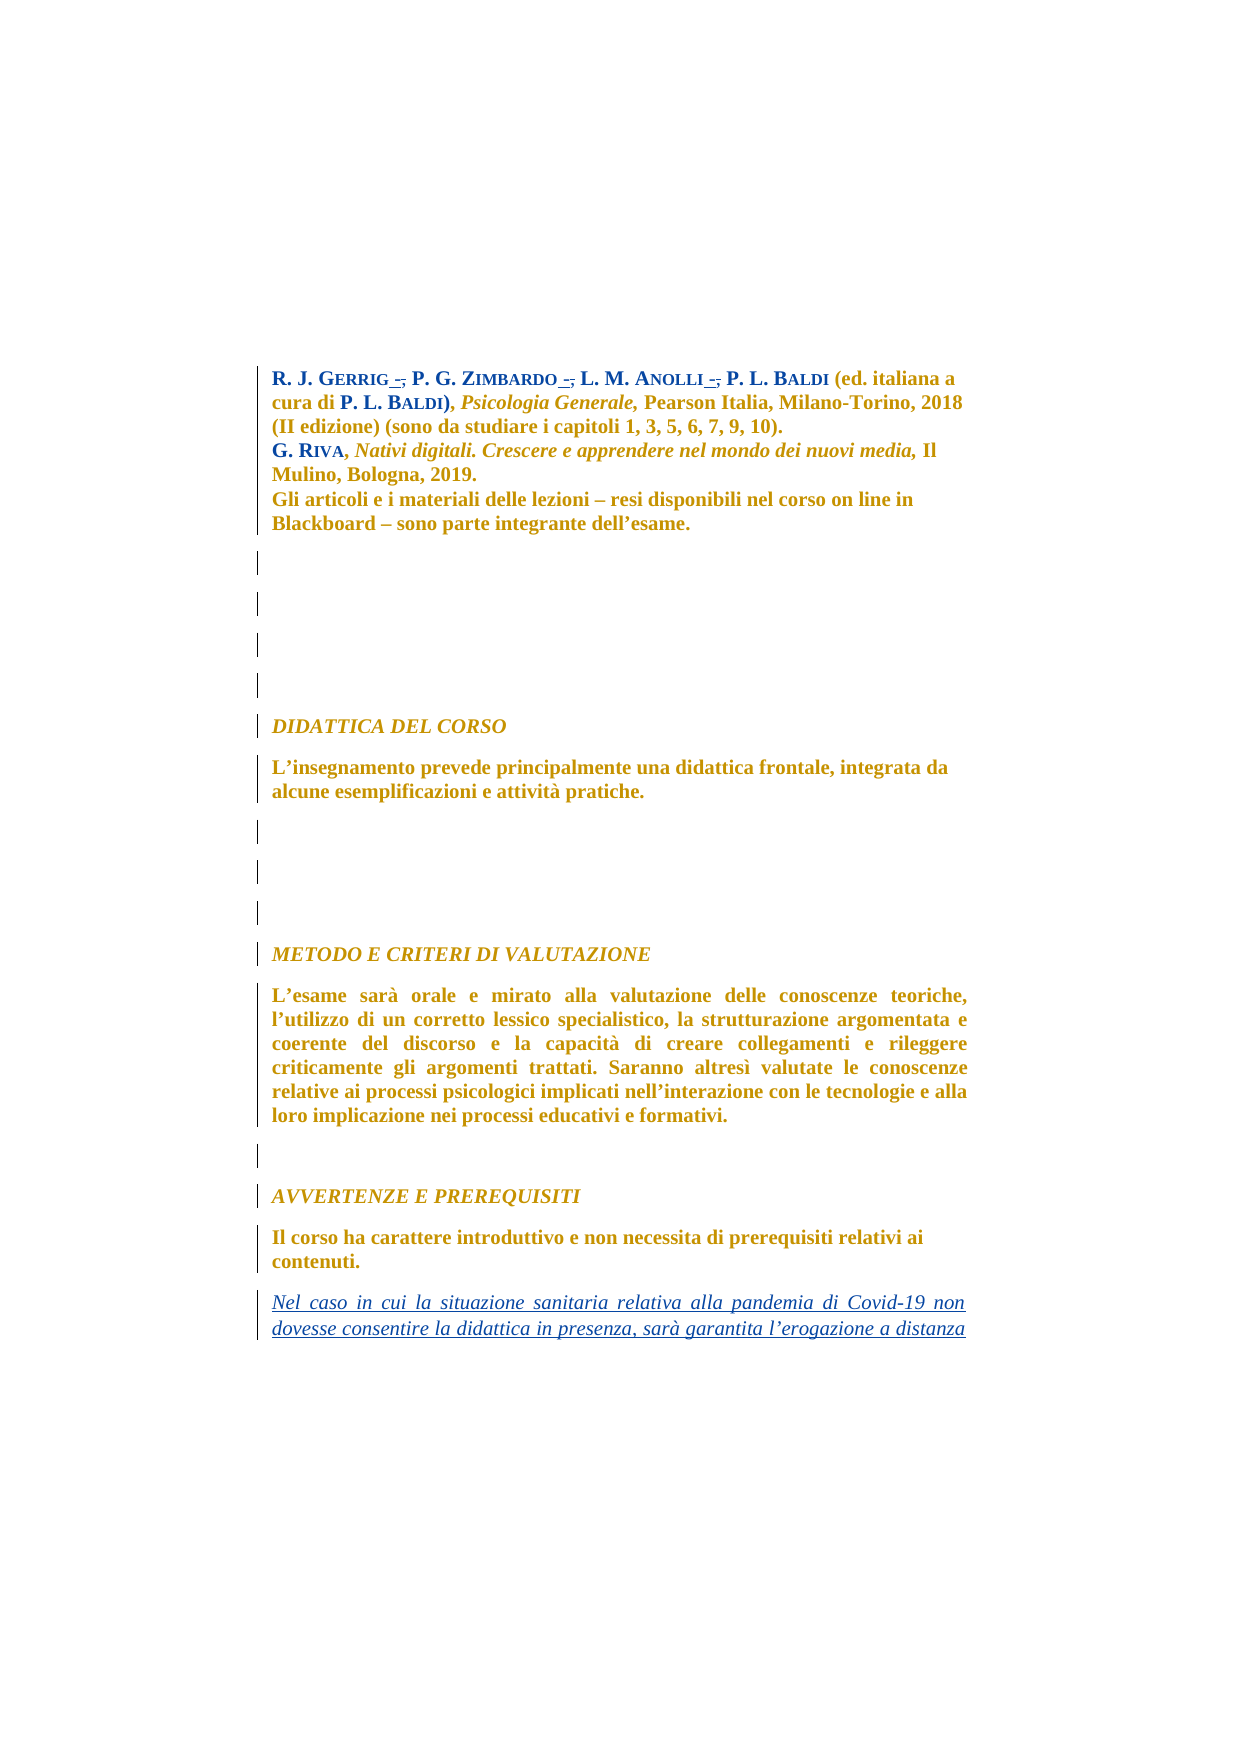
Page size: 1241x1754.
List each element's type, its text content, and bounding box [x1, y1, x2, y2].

text G. Riva, Nativi digitali. Crescere e apprendere nel mondo dei nuovi media, Il Mulino, Bologna, 2019. [272, 438, 968, 486]
text AVVERTENZE E PREREQUISITI [272, 1184, 968, 1208]
text DIDATTICA DEL CORSO [272, 714, 968, 738]
text Gli articoli e i materiali delle lezioni – resi disponibili nel corso on line in Blackboard – sono parte integrante dell’esame. [272, 486, 968, 534]
text L’esame sarà orale e mirato alla valutazione delle conoscenze teoriche, l’utilizzo di un corretto lessico specialistico, la strutturazione argomentata e coerente del discorso e la capacità di creare collegamenti e rileggere criticamente gli argomenti trattati. Saranno altresì valutate le conoscenze relative ai processi psicologici implicati nell’interazione con le tecnologie e alla loro implicazione nei processi educativi e formativi. [272, 983, 968, 1127]
text L’insegnamento prevede principalmente una didattica frontale, integrata da alcune esemplificazioni e attività pratiche. [272, 755, 968, 803]
text Il corso ha carattere introduttivo e non necessita di prerequisiti relativi ai contenuti. [272, 1225, 968, 1273]
text R. J. Gerrig P. G. Zimbardo L. M. Anolli P. L. Baldi (ed. italiana a cura di P. L. Baldi), Psicologia Generale, Pearson Italia, Milano-Torino, 2018 (II edizione) (sono da studiare i capitoli 1, 3, 5, 6, 7, 9, 10). [272, 366, 968, 438]
text METODO E CRITERI DI VALUTAZIONE [272, 942, 968, 966]
